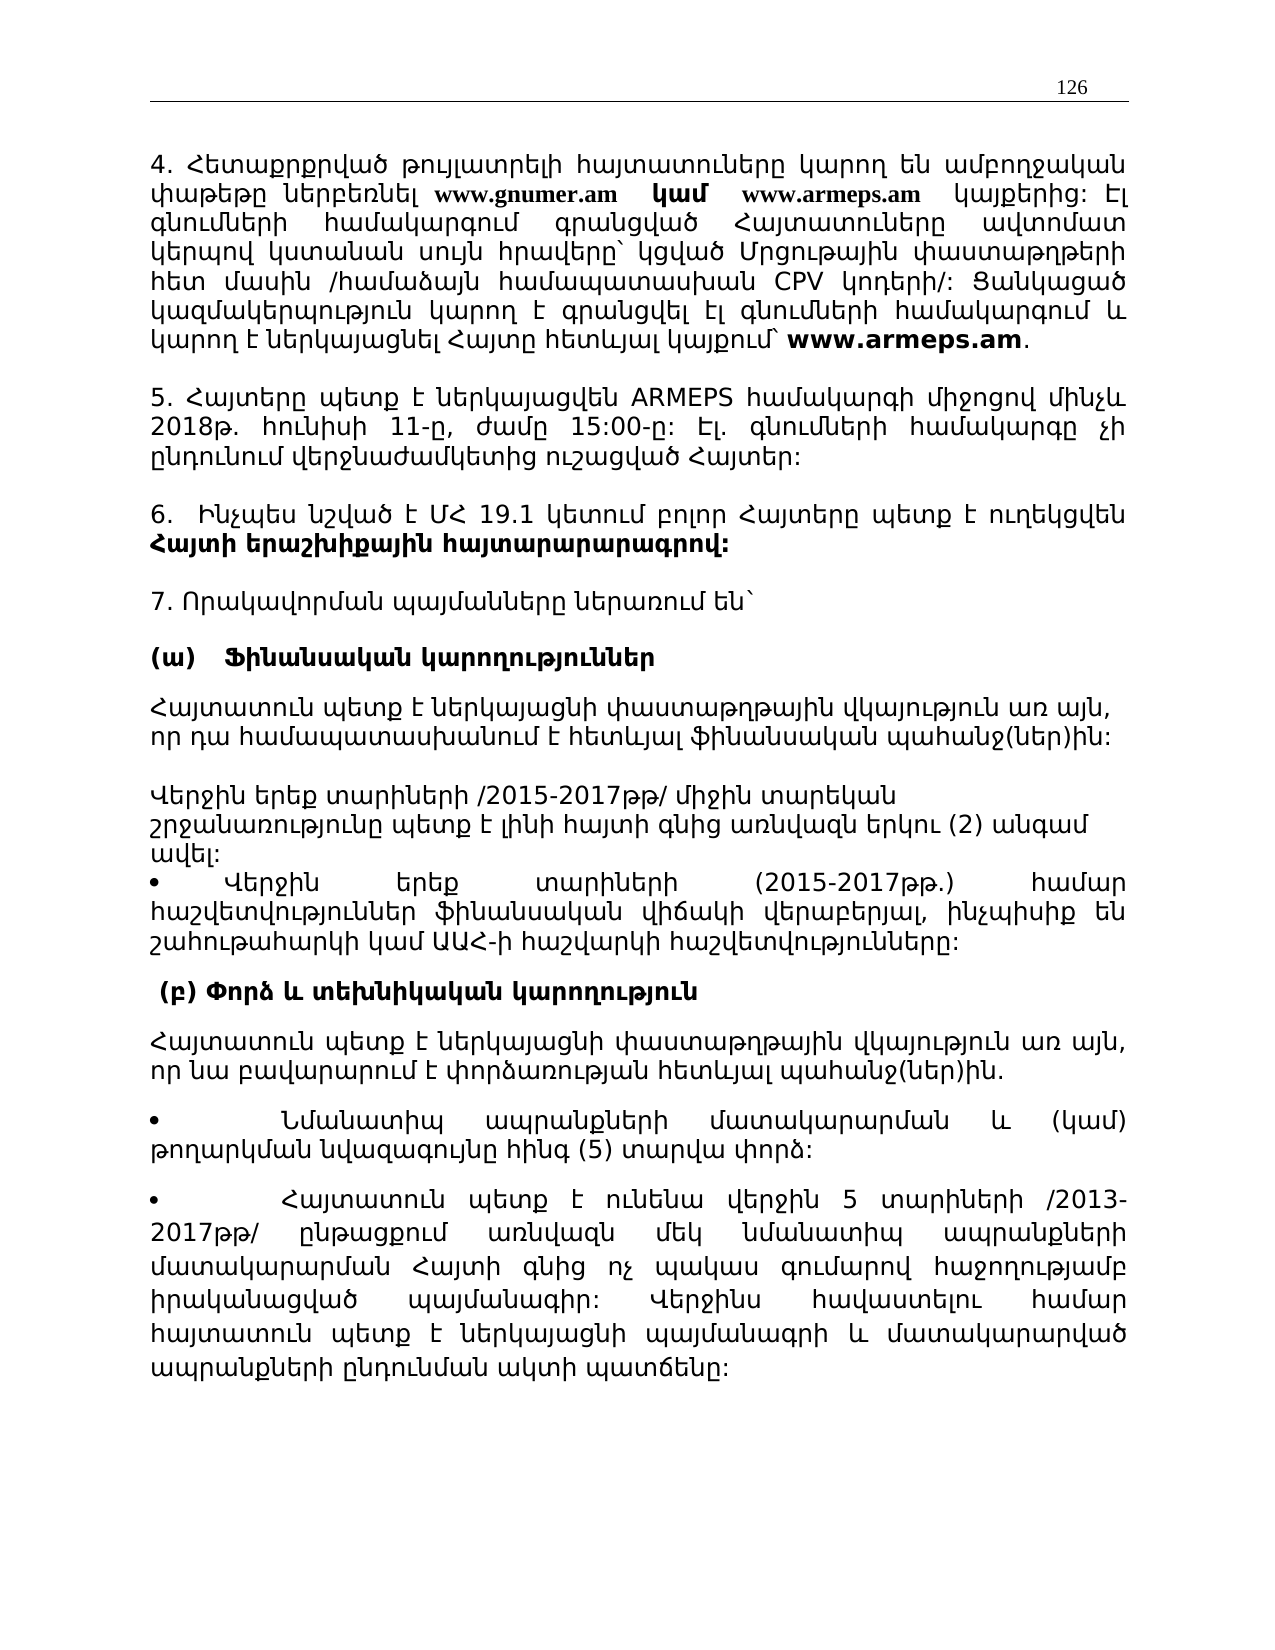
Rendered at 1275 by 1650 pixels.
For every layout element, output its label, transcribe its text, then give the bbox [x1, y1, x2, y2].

text 6. Ինչպես նշված է ՄՀ 19.1 կետում բոլոր Հայտերը պետք է ուղեկցվեն Հայտի երաշխիքային հայտարարարագրով: [150, 500, 1127, 558]
list Վերջին երեք տարիների (2015-2017թթ.) համար հաշվետվություններ ֆինանսական վիճակի վերաբերյալ, ինչպիսիք են շահութահարկի կամ ԱԱՀ-ի հաշվարկի հաշվետվությունները: [150, 868, 1127, 956]
text (ա) Ֆինանսական կարողություններ [150, 643, 1127, 673]
text Հայտատուն պետք է ներկայացնի փաստաթղթային վկայություն առ այն, որ դա համապատասխանում է հետևյալ ֆինանսական պահանջ(ներ)ին: [150, 693, 1127, 752]
text 5. Հայտերը պետք է ներկայացվեն ARMEPS համակարգի միջոցով մինչև 2018թ. հունիսի 11-ը, ժամը 15:00-ը: Էլ. գնումների համակարգը չի ընդունում վերջնաժամկետից ուշացված Հայտեր: [150, 383, 1127, 471]
text Հայտատուն պետք է ներկայացնի փաստաթղթային վկայություն առ այն, որ նա բավարարում է փորձառության հետևյալ պահանջ(ներ)ին. [150, 1027, 1127, 1085]
list Հայտատուն պետք է ունենա վերջին 5 տարիների /2013-2017թթ/ ընթացքում առնվազն մեկ նմանատիպ ապրանքների մատակարարման Հայտի գնից ոչ պակաս գումարով հաջողությամբ իրականացված պայմանագիր: Վերջինս հավաստելու համար հայտատուն պետք է ներկայացնի պայմանագրի և մատակարարված ապրանքների ընդունման ակտի պատճենը: [150, 1185, 1127, 1382]
text 4. Հետաքրքրված թույլատրելի հայտատուները կարող են ամբողջական փաթեթը ներբեռնել www.gnumer.am կամ www.armeps.am կայքերից: Էլ գնումների համակարգում գրանցված Հայտատուները ավտոմատ կերպով կստանան սույն հրավերը՝ կցված Մրցութային փաստաթղթերի հետ մասին /համաձայն համապատասխան CPV կոդերի/: Ցանկացած կազմակերպություն կարող է գրանցվել էլ գնումների համակարգում և կարող է ներկայացնել Հայտը հետևյալ կայքում՝ www.armeps.am. [150, 150, 1127, 354]
text 7. Որակավորման պայմանները ներառում են` [150, 588, 1127, 617]
list Նմանատիպ ապրանքների մատակարարման և (կամ) թողարկման նվազագույնը հինգ (5) տարվա փորձ: [150, 1106, 1127, 1164]
text (բ) Փորձ և տեխնիկական կարողություն [150, 977, 1127, 1006]
text Վերջին երեք տարիների /2015-2017թթ/ միջին տարեկան շրջանառությունը պետք է լինի հայտի գնից առնվազն երկու (2) անգամ ավել: [150, 781, 1127, 868]
